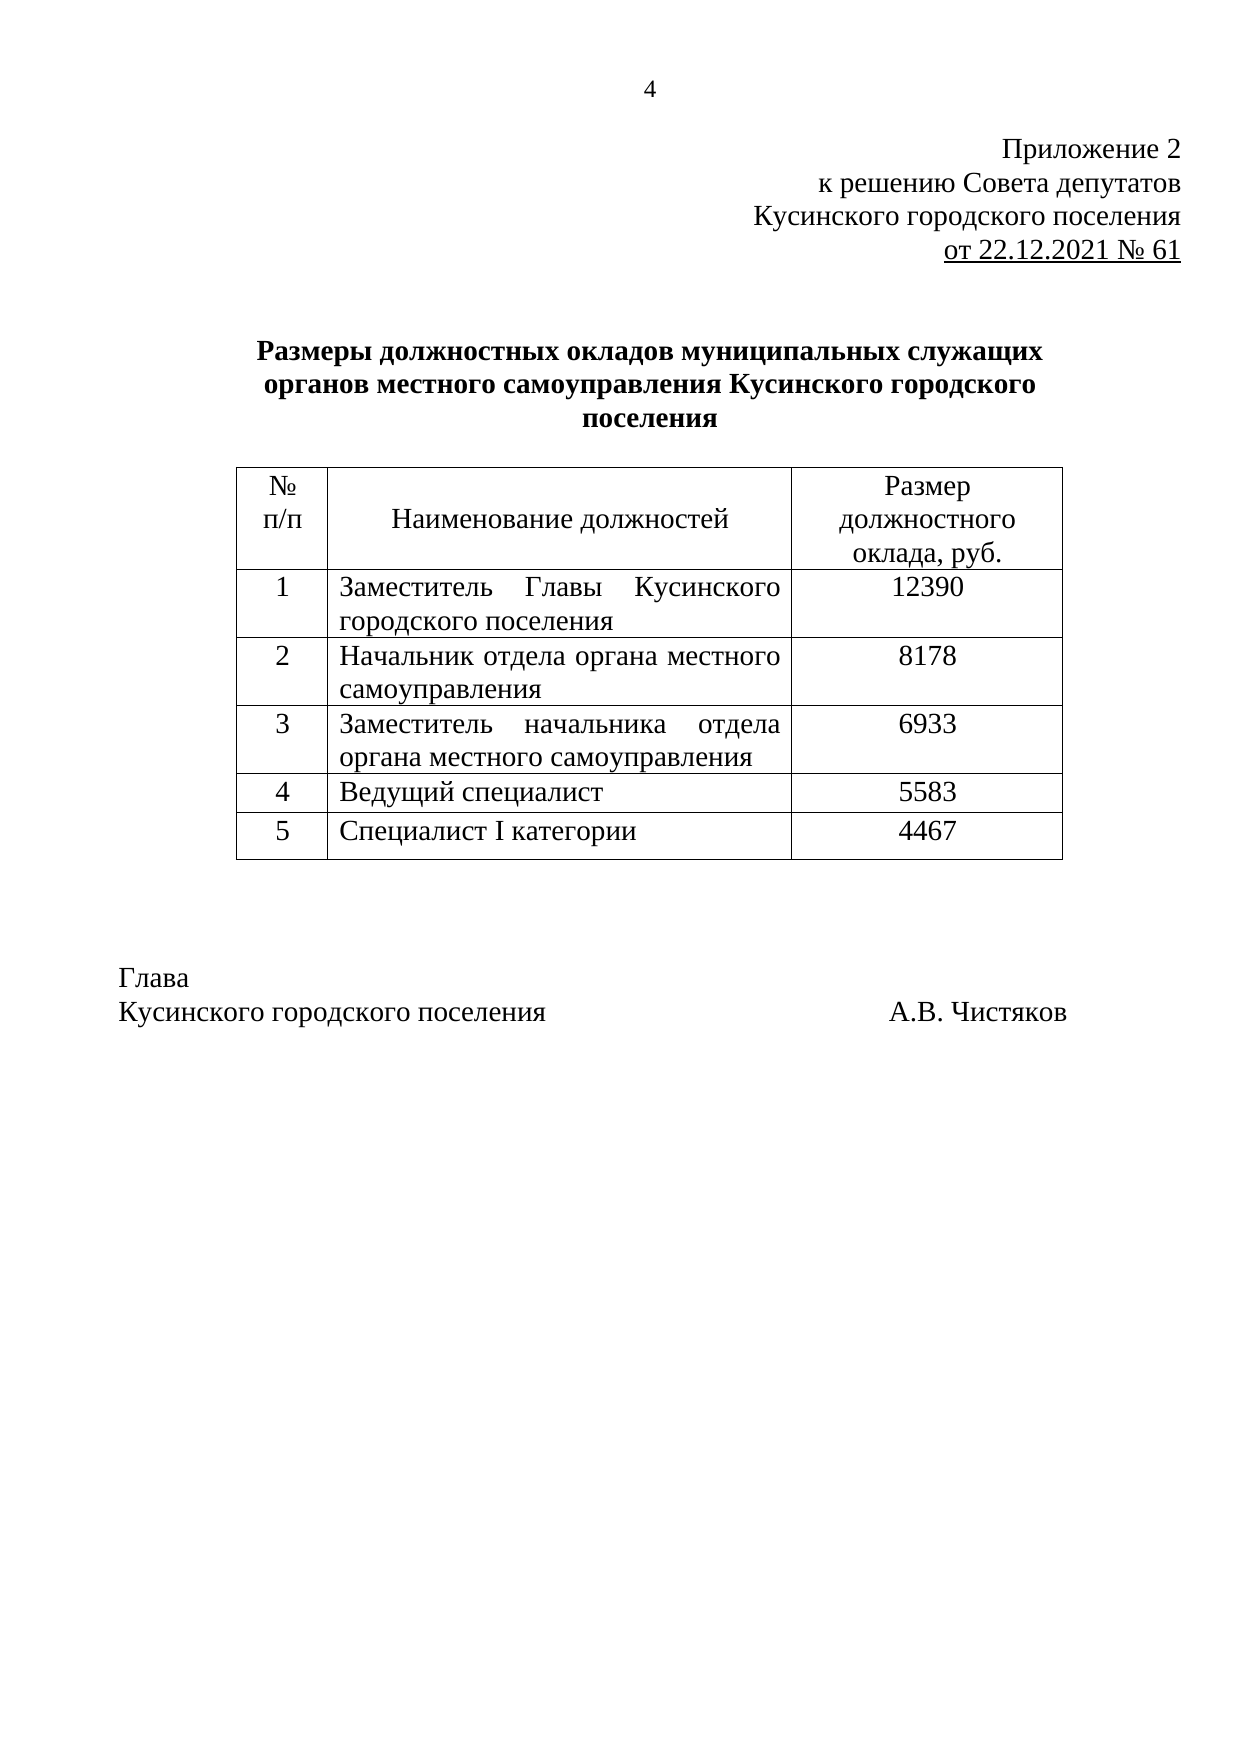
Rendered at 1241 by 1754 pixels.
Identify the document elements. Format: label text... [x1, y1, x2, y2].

text Кусинского городского поселения А.В. Чистяков [118, 994, 1181, 1027]
table_cell 8178 [792, 638, 1062, 705]
table_header Размер должностного оклада, руб. [792, 468, 1062, 568]
table_cell Заместитель Главы Кусинского городского поселения [328, 570, 791, 637]
table_cell 4 [237, 774, 327, 812]
table_header Наименование должностей [328, 468, 791, 568]
text Кусинского городского поселения [624, 198, 1181, 232]
text Глава [118, 960, 1181, 994]
table_cell Специалист I категории [328, 813, 791, 859]
table_cell 4467 [792, 813, 1062, 859]
table_cell 1 [237, 570, 327, 637]
text к решению Совета депутатов [118, 165, 1181, 198]
text Размеры должностных окладов муниципальных служащих органов местного самоуправления Кусинского городского поселения [212, 333, 1088, 433]
table_cell 12390 [792, 570, 1062, 637]
table_cell Ведущий специалист [328, 774, 791, 812]
table_cell 2 [237, 638, 327, 705]
table_header № п/п [237, 468, 327, 568]
table_cell 3 [237, 706, 327, 773]
subtitle от 22.12.2021 № 61 [118, 232, 1181, 266]
table_cell 5583 [792, 774, 1062, 812]
table_cell 5 [237, 813, 327, 859]
table_cell 6933 [792, 706, 1062, 773]
table_cell Заместитель начальника отдела органа местного самоуправления [328, 706, 791, 773]
table_cell Начальник отдела органа местного самоуправления [328, 638, 791, 705]
text Приложение 2 [118, 131, 1181, 165]
